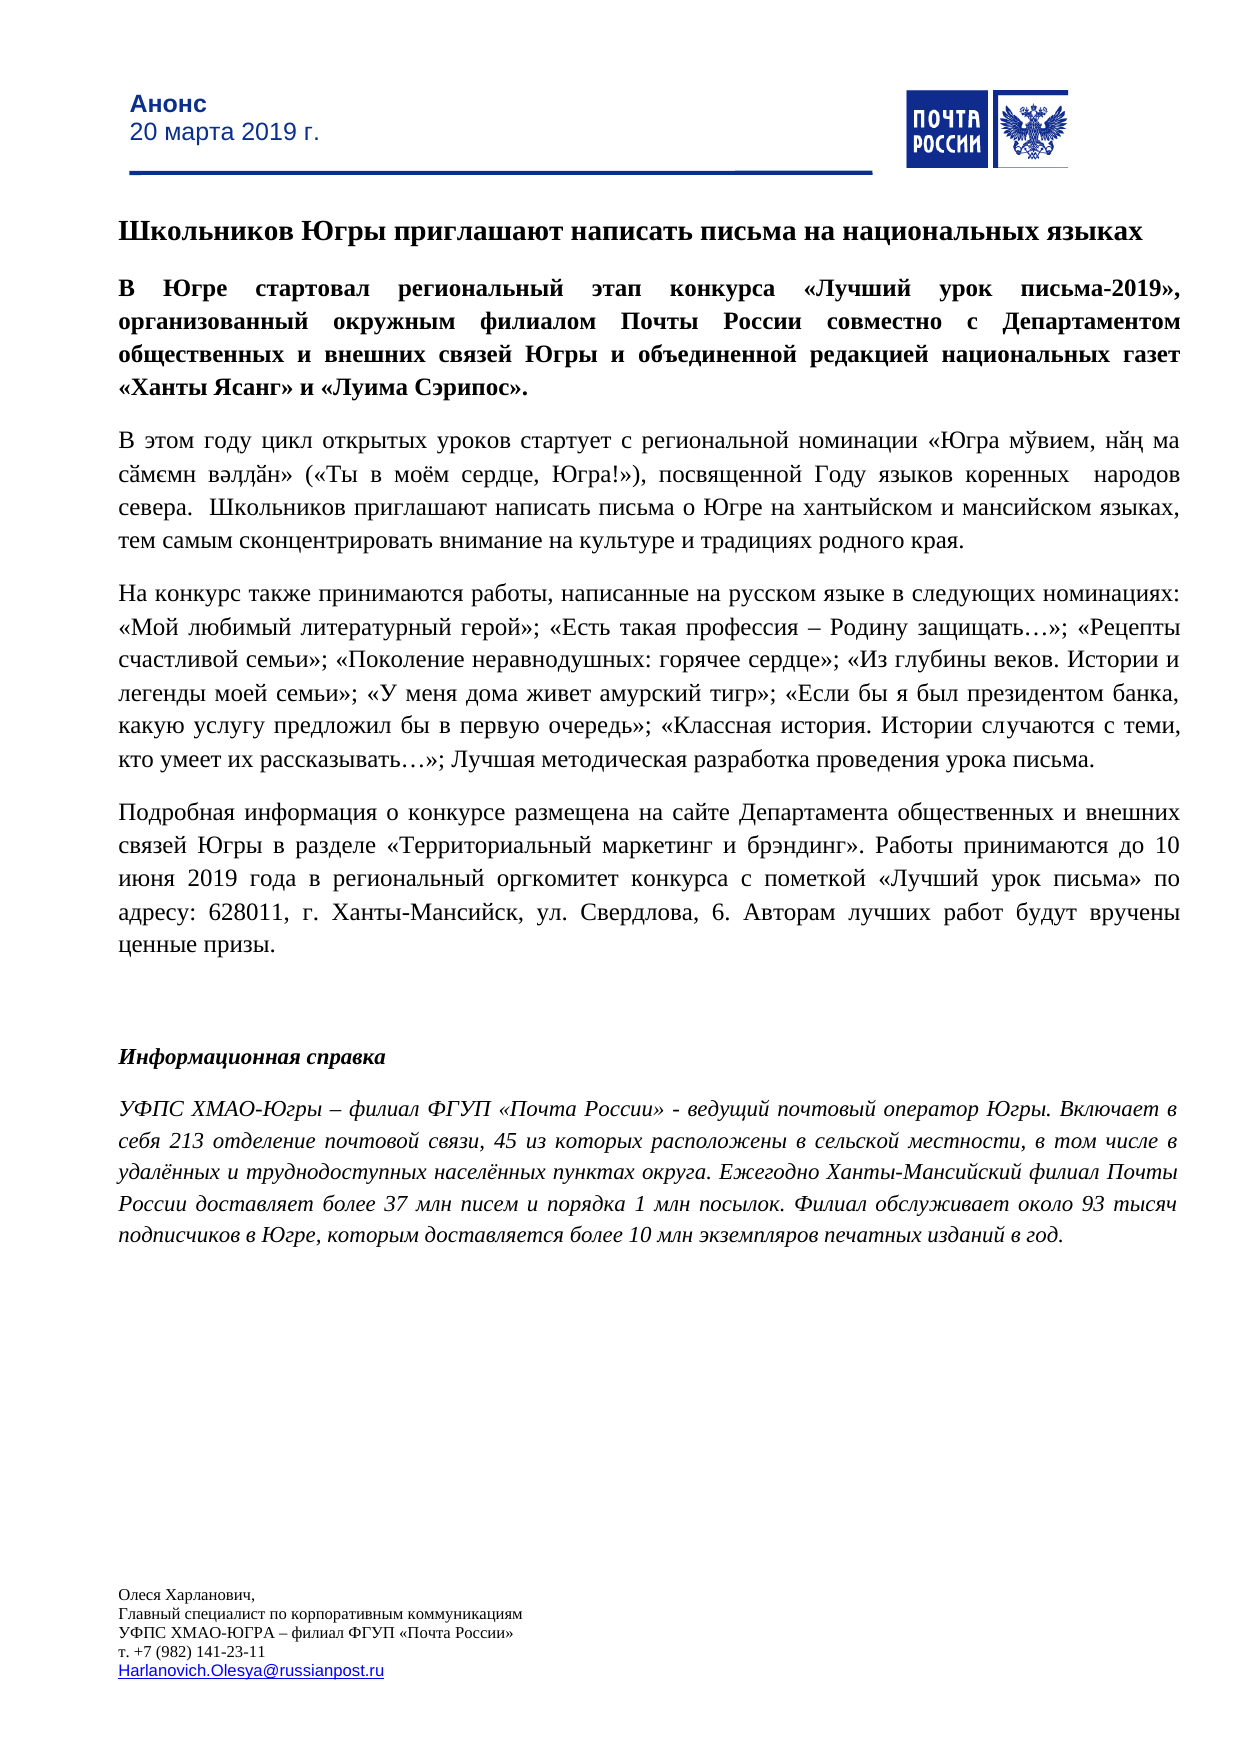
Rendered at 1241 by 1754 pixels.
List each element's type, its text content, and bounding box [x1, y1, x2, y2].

text В Югре стартовал региональный этап конкурса «Лучший урок письма-2019», организованный окружным филиалом Почты России совместно с Департаментом общественных и внешних связей Югры и объединенной редакцией национальных газет «Ханты Ясанг» и «Луима Сэрипос». [118, 273, 1181, 401]
table_header Анонс 20 марта 2019 г. [118, 89, 853, 171]
text Подробная информация о конкурсе размещена на сайте Департамента общественных и внешних связей Югры в разделе «Территориальный маркетинг и брэндинг». Работы принимаются до 10 июня 2019 года в региональный оргкомитет конкурса с пометкой «Лучший урок письма» по адресу: 628011, г. Ханты-Мансийск, ул. Свердлова, 6. Авторам лучших работ будут вручены ценные призы. [118, 797, 1181, 958]
text В этом году цикл открытых уроков стартует с региональной номинации «Югра мўвием, нӑң ма сӑмємн вәӆӆӑн» («Ты в моём сердце, Югра!»), посвященной Году языков коренных народов севера. Школьников приглашают написать письма о Югре на хантыйском и мансийском языках, тем самым сконцентрировать внимание на культуре и традициях родного края. [118, 426, 1181, 553]
text Информационная справка [118, 1043, 1181, 1069]
picture [906, 90, 1069, 168]
text Школьников Югры приглашают написать письма на национальных языках [118, 213, 1181, 247]
text УФПС ХМАО-Югры – филиал ФГУП «Почта России» - ведущий почтовый оператор Югры. Включает в себя 213 отделение почтовой связи, 45 из которых расположены в сельской местности, в том числе в удалённых и труднодоступных населённых пунктах округа. Ежегодно Ханты-Мансийский филиал Почты России доставляет более 37 млн писем и порядка 1 млн посылок. Филиал обслуживает около 93 тысяч подписчиков в Югре, которым доставляется более 10 млн экземпляров печатных изданий в год. [118, 1095, 1181, 1248]
table_cell [118, 171, 1115, 213]
table_header [853, 89, 1115, 171]
text На конкурс также принимаются работы, написанные на русском языке в следующих номинациях: «Мой любимый литературный герой»; «Есть такая профессия – Родину защищать…»; «Рецепты счастливой семьи»; «Поколение неравнодушных: горячее сердце»; «Из глубины веков. Истории и легенды моей семьи»; «У меня дома живет амурский тигр»; «Если бы я был президентом банка, какую услугу предложил бы в первую очередь»; «Классная история. Истории случаются с теми, кто умеет их рассказывать…»; Лучшая методическая разработка проведения урока письма. [118, 578, 1181, 772]
